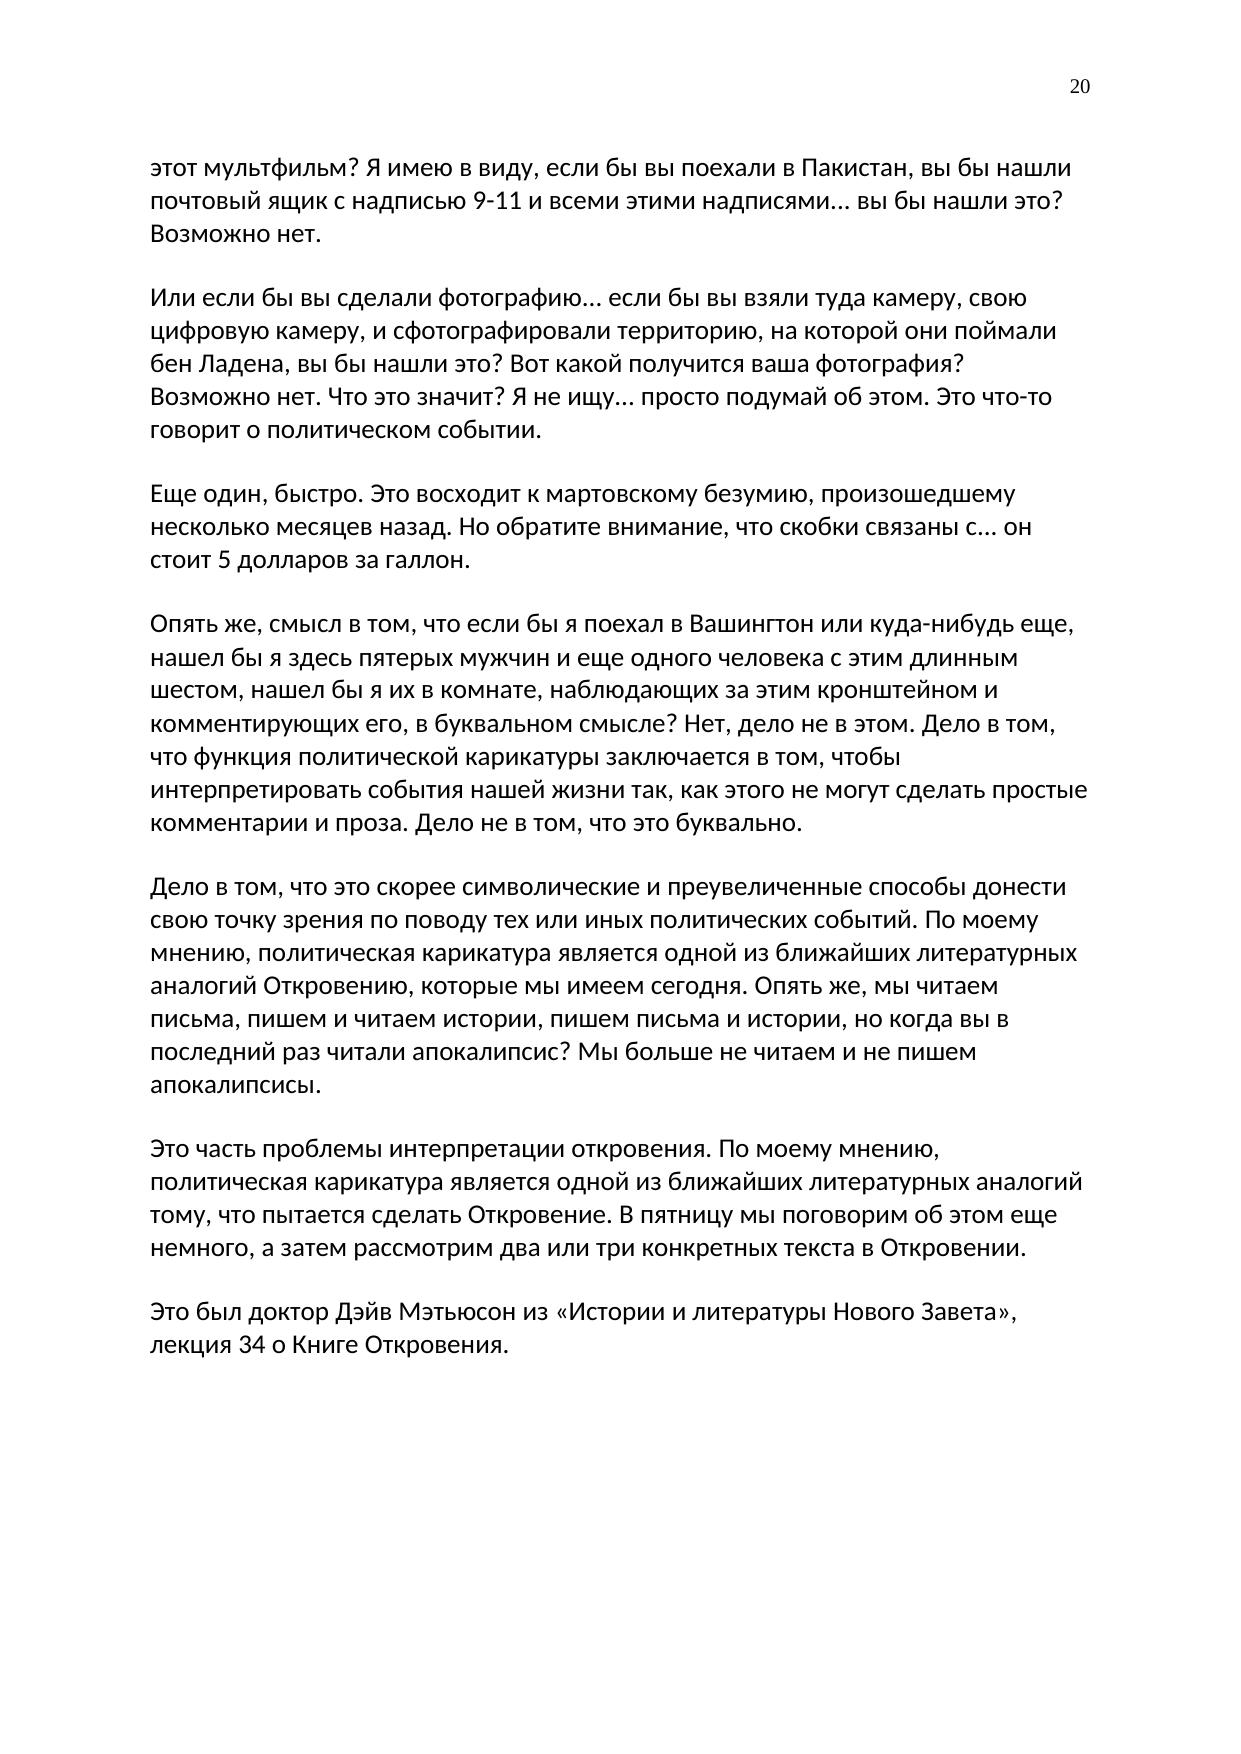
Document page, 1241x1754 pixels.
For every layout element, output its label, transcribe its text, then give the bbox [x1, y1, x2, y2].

text Дело в том, что это скорее символические и преувеличенные способы донести свою точку зрения по поводу тех или иных политических событий. По моему мнению, политическая карикатура является одной из ближайших литературных аналогий Откровению, которые мы имеем сегодня. Опять же, мы читаем письма, пишем и читаем истории, пишем письма и истории, но когда вы в последний раз читали апокалипсис? Мы больше не читаем и не пишем апокалипсисы. [150, 869, 1090, 1100]
text Еще один, быстро. Это восходит к мартовскому безумию, произошедшему несколько месяцев назад. Но обратите внимание, что скобки связаны с... он стоит 5 долларов за галлон. [150, 476, 1090, 576]
text Это часть проблемы интерпретации откровения. По моему мнению, политическая карикатура является одной из ближайших литературных аналогий тому, что пытается сделать Откровение. В пятницу мы поговорим об этом еще немного, а затем рассмотрим два или три конкретных текста в Откровении. [150, 1131, 1090, 1263]
text Это был доктор Дэйв Мэтьюсон из «Истории и литературы Нового Завета», лекция 34 о Книге Откровения. [150, 1294, 1090, 1361]
text Опять же, смысл в том, что если бы я поехал в Вашингтон или куда-нибудь еще, нашел бы я здесь пятерых мужчин и еще одного человека с этим длинным шестом, нашел бы я их в комнате, наблюдающих за этим кронштейном и комментирующих его, в буквальном смысле? Нет, дело не в этом. Дело в том, что функция политической карикатуры заключается в том, чтобы интерпретировать события нашей жизни так, как этого не могут сделать простые комментарии и проза. Дело не в том, что это буквально. [150, 607, 1090, 838]
text Или если бы вы сделали фотографию... если бы вы взяли туда камеру, свою цифровую камеру, и сфотографировали территорию, на которой они поймали бен Ладена, вы бы нашли это? Вот какой получится ваша фотография? Возможно нет. Что это значит? Я не ищу... просто подумай об этом. Это что-то говорит о политическом событии. [150, 280, 1090, 445]
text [150, 150, 1090, 249]
